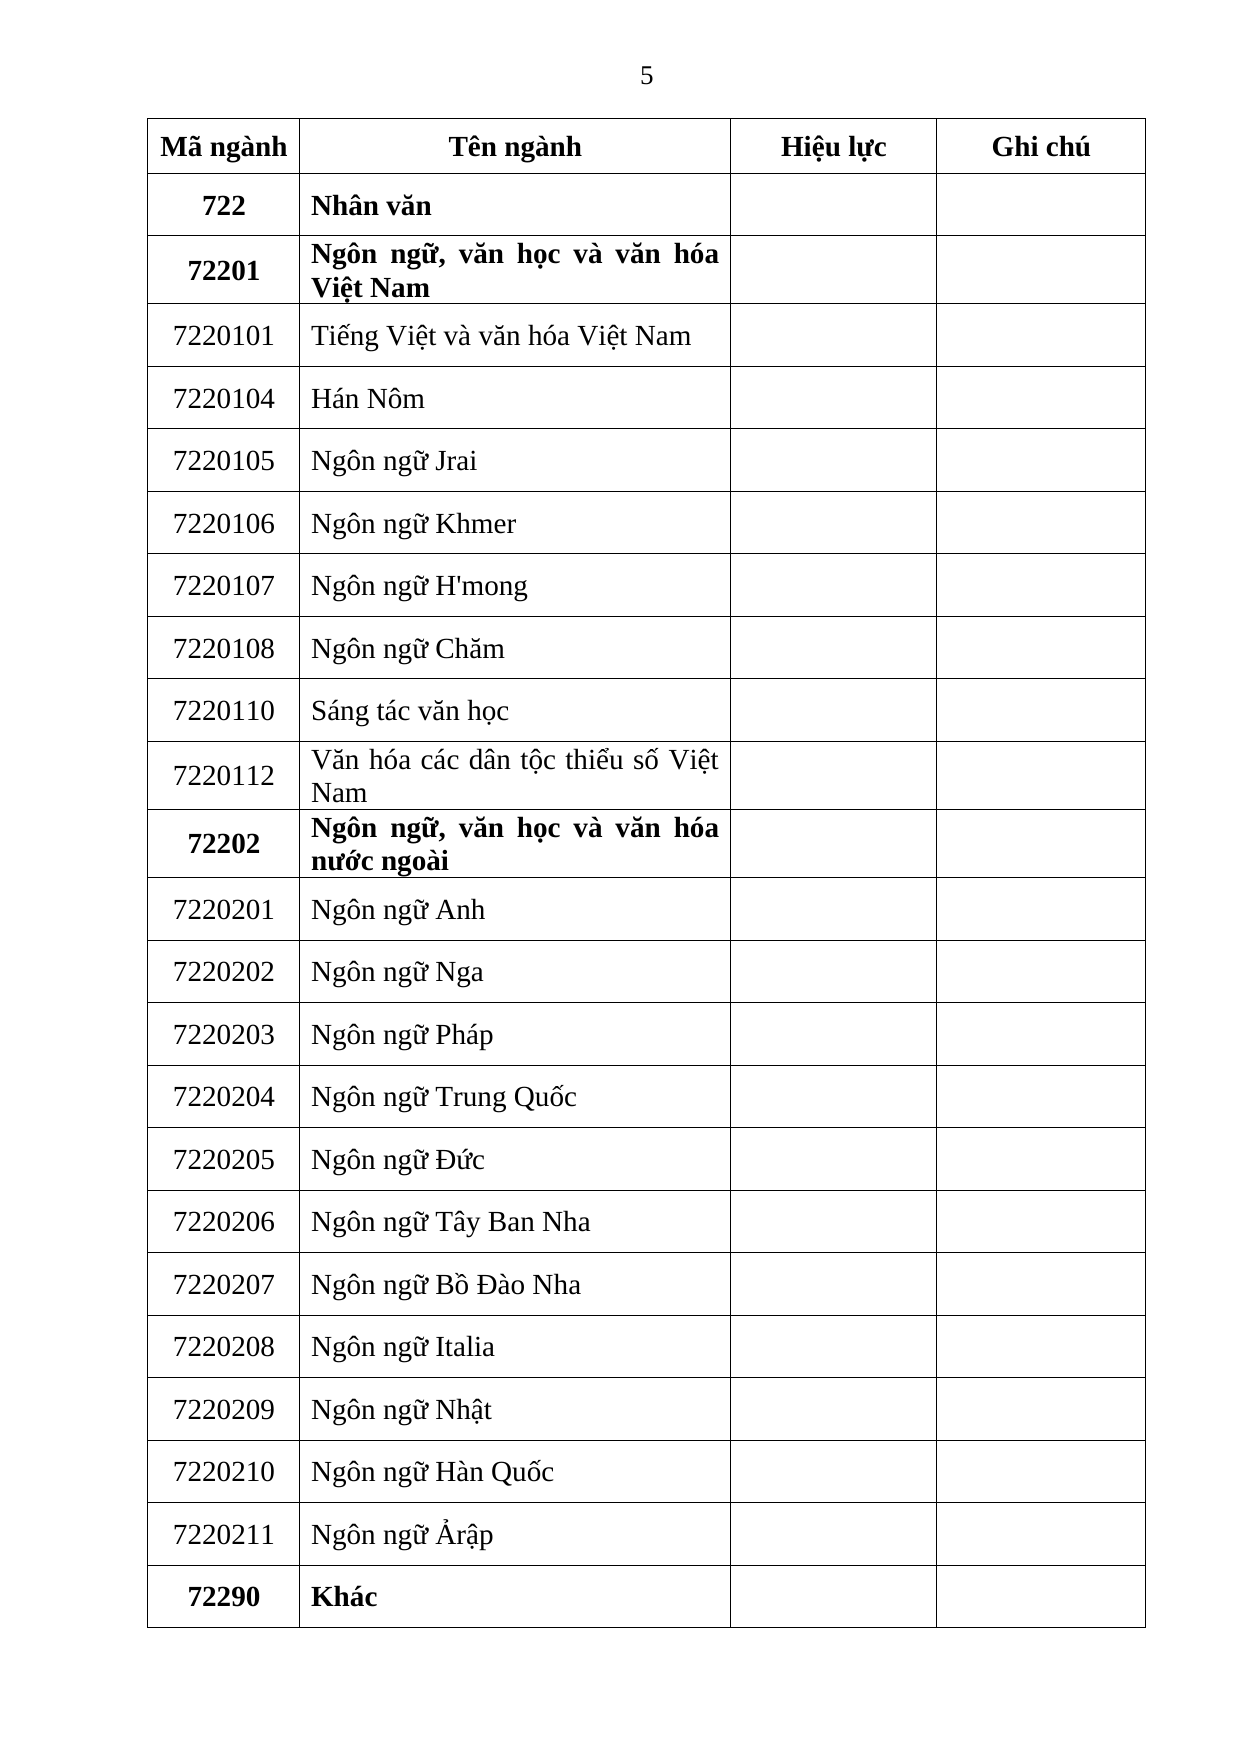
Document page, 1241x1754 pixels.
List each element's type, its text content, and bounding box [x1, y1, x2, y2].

table_cell Ngôn ngữ Tây Ban Nha [300, 1191, 730, 1252]
table_cell [731, 878, 936, 939]
table_cell 7220202 [148, 941, 299, 1002]
table_cell [731, 236, 936, 303]
table_cell [937, 1066, 1145, 1127]
table_cell [937, 492, 1145, 553]
table_cell Ngôn ngữ Đức [300, 1128, 730, 1189]
table_cell [731, 492, 936, 553]
table_cell [731, 1378, 936, 1439]
table_cell [731, 941, 936, 1002]
table_cell 7220207 [148, 1253, 299, 1314]
table_cell Ngôn ngữ Anh [300, 878, 730, 939]
table_cell [937, 617, 1145, 678]
table_cell [731, 1316, 936, 1377]
table_cell [731, 304, 936, 366]
table_cell [937, 1503, 1145, 1564]
table_cell 7220112 [148, 742, 299, 809]
table_cell [937, 810, 1145, 877]
table_cell [937, 1003, 1145, 1064]
table_cell Ngôn ngữ Trung Quốc [300, 1066, 730, 1127]
table_cell Sáng tác văn học [300, 679, 730, 741]
table_cell Ngôn ngữ Ảrập [300, 1503, 730, 1564]
table_cell [731, 617, 936, 678]
table_cell Ngôn ngữ Jrai [300, 429, 730, 491]
table_cell Ngôn ngữ Khmer [300, 492, 730, 553]
table_cell [937, 1128, 1145, 1189]
table_cell [937, 941, 1145, 1002]
table_cell 7220211 [148, 1503, 299, 1564]
table_cell 72202 [148, 810, 299, 877]
table_cell Ngôn ngữ Nhật [300, 1378, 730, 1439]
table_cell [937, 878, 1145, 939]
table_cell [937, 174, 1145, 235]
table_cell 7220209 [148, 1378, 299, 1439]
table_cell 7220104 [148, 367, 299, 428]
table_cell Ngôn ngữ, văn học và văn hóa nước ngoài [300, 810, 730, 877]
table_cell [731, 1441, 936, 1502]
table_cell Ngôn ngữ, văn học và văn hóa Việt Nam [300, 236, 730, 303]
table_cell [937, 236, 1145, 303]
table_cell [731, 742, 936, 809]
table_cell [937, 679, 1145, 741]
table_cell 72201 [148, 236, 299, 303]
table_cell Nhân văn [300, 174, 730, 235]
table_cell 7220205 [148, 1128, 299, 1189]
table_cell [937, 742, 1145, 809]
table_cell 7220208 [148, 1316, 299, 1377]
table_cell [731, 1128, 936, 1189]
table_cell 7220105 [148, 429, 299, 491]
table_cell 7220107 [148, 554, 299, 616]
table_header Tên ngành [300, 119, 730, 173]
table_cell [731, 1253, 936, 1314]
table_cell Ngôn ngữ Italia [300, 1316, 730, 1377]
table_cell [731, 810, 936, 877]
table_cell [731, 174, 936, 235]
table_header Ghi chú [937, 119, 1145, 173]
table_cell 7220108 [148, 617, 299, 678]
table_cell [937, 1566, 1145, 1627]
table_cell 7220210 [148, 1441, 299, 1502]
table_cell 7220101 [148, 304, 299, 366]
table_cell Ngôn ngữ Chăm [300, 617, 730, 678]
table_cell [731, 554, 936, 616]
table_cell Ngôn ngữ Pháp [300, 1003, 730, 1064]
table_cell [731, 1066, 936, 1127]
table_cell Ngôn ngữ Hàn Quốc [300, 1441, 730, 1502]
table_cell Ngôn ngữ Nga [300, 941, 730, 1002]
table_cell [937, 429, 1145, 491]
table_cell 7220201 [148, 878, 299, 939]
table_cell Hán Nôm [300, 367, 730, 428]
table_header Hiệu lực [731, 119, 936, 173]
table_cell 7220110 [148, 679, 299, 741]
table_cell 7220206 [148, 1191, 299, 1252]
table_cell Ngôn ngữ Bồ Đào Nha [300, 1253, 730, 1314]
table_cell 7220203 [148, 1003, 299, 1064]
table_cell [731, 1003, 936, 1064]
table_cell Ngôn ngữ H'mong [300, 554, 730, 616]
table_cell [937, 1253, 1145, 1314]
table_cell Tiếng Việt và văn hóa Việt Nam [300, 304, 730, 366]
table_cell [731, 367, 936, 428]
table_cell [731, 1191, 936, 1252]
table_cell [937, 1316, 1145, 1377]
table_cell 7220106 [148, 492, 299, 553]
table_cell Khác [300, 1566, 730, 1627]
table_cell [731, 1566, 936, 1627]
table_cell [937, 1441, 1145, 1502]
table_cell [731, 679, 936, 741]
table_header Mã ngành [148, 119, 299, 173]
table_cell [731, 429, 936, 491]
table_cell 722 [148, 174, 299, 235]
table_cell [937, 1378, 1145, 1439]
table_cell 72290 [148, 1566, 299, 1627]
table_cell [731, 1503, 936, 1564]
table_cell [937, 554, 1145, 616]
table_cell [937, 367, 1145, 428]
table_cell Văn hóa các dân tộc thiểu số Việt Nam [300, 742, 730, 809]
table_cell [937, 1191, 1145, 1252]
table_cell [937, 304, 1145, 366]
table_cell 7220204 [148, 1066, 299, 1127]
